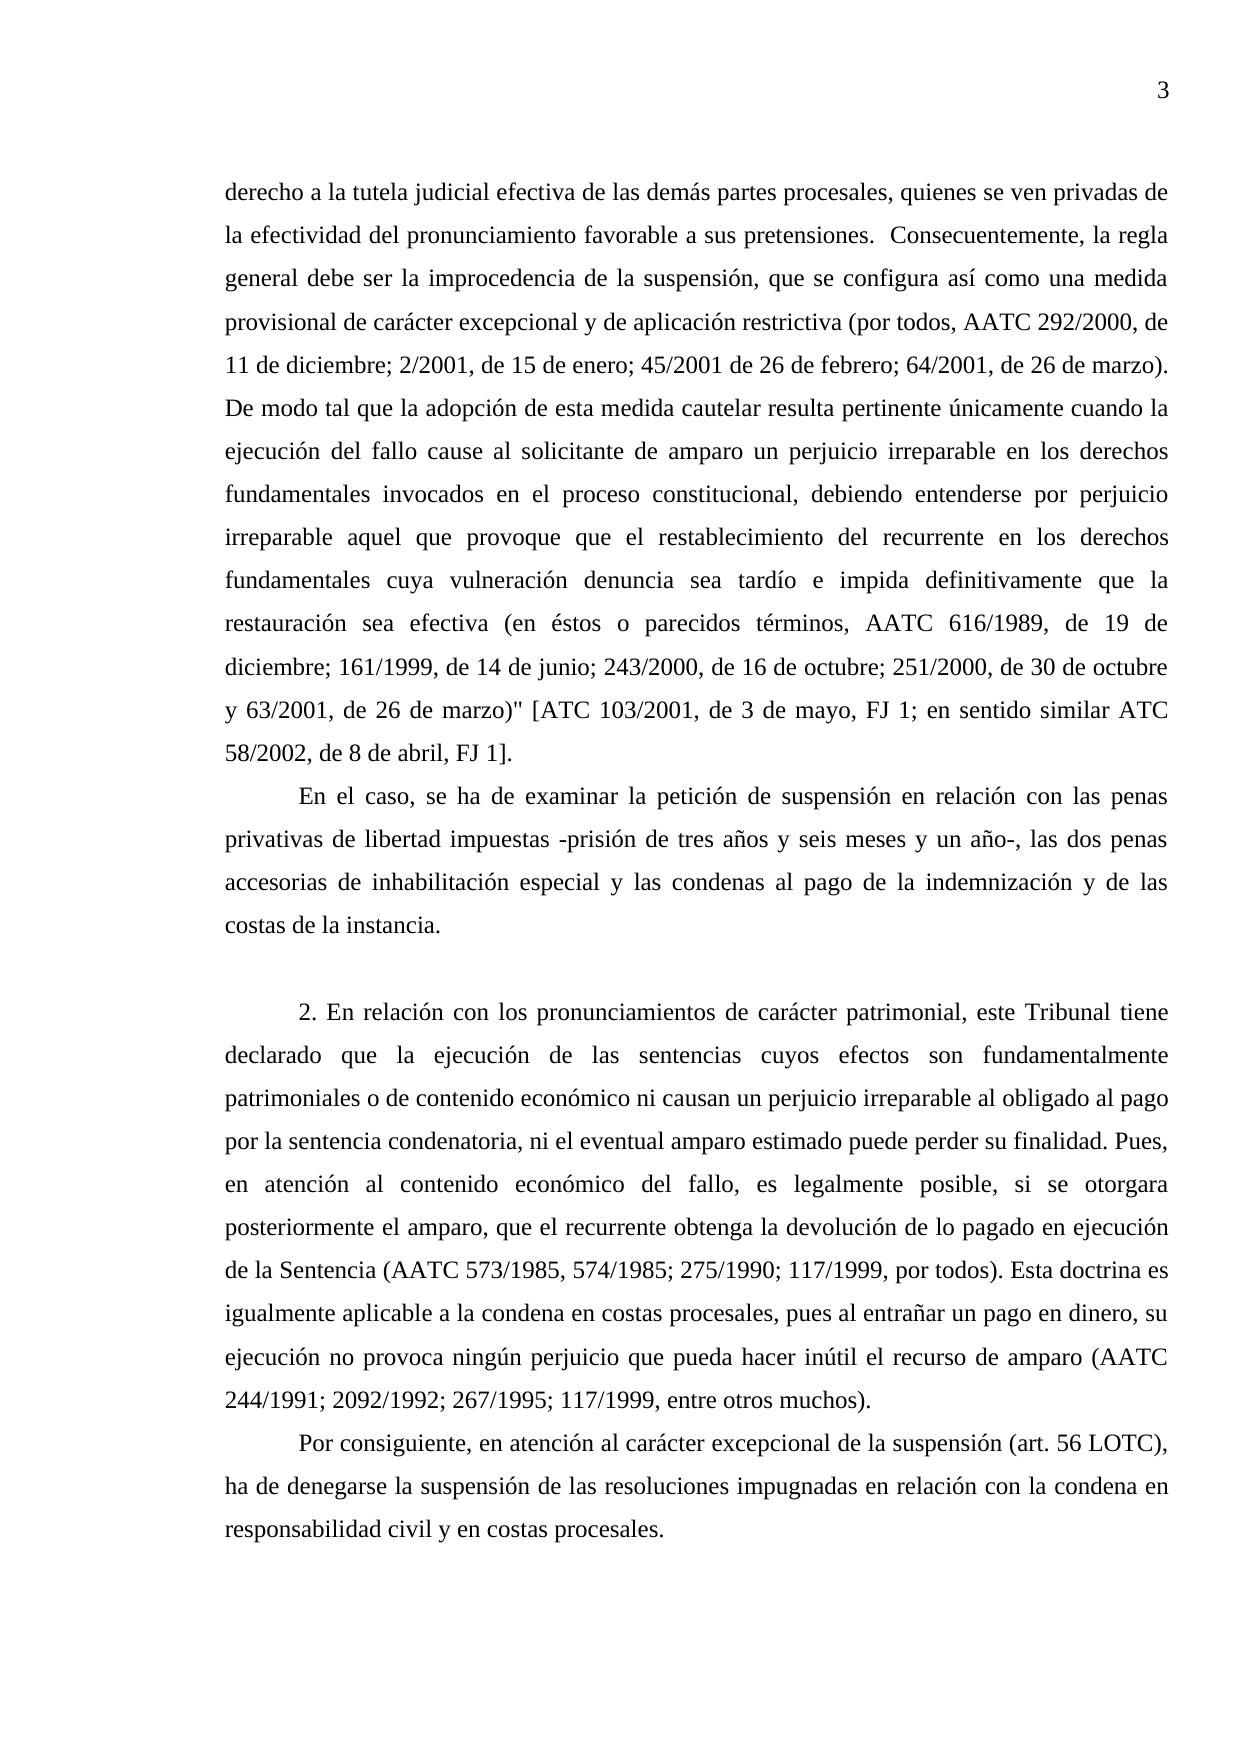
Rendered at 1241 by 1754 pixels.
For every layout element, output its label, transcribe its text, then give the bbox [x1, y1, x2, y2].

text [224, 177, 1169, 767]
text Por consiguiente, en atención al carácter excepcional de la suspensión (art. 56 LOTC), ha de denegarse la suspensión de las resoluciones impugnadas en relación con la condena en responsabilidad civil y en costas procesales. [224, 1428, 1169, 1543]
text 2. En relación con los pronunciamientos de carácter patrimonial, este Tribunal tiene declarado que la ejecución de las sentencias cuyos efectos son fundamentalmente patrimoniales o de contenido económico ni causan un perjuicio irreparable al obligado al pago por la sentencia condenatoria, ni el eventual amparo estimado puede perder su finalidad. Pues, en atención al contenido económico del fallo, es legalmente posible, si se otorgara posteriormente el amparo, que el recurrente obtenga la devolución de lo pagado en ejecución de la Sentencia (AATC 573/1985, 574/1985; 275/1990; 117/1999, por todos). Esta doctrina es igualmente aplicable a la condena en costas procesales, pues al entrañar un pago en dinero, su ejecución no provoca ningún perjuicio que pueda hacer inútil el recurso de amparo (AATC 244/1991; 2092/1992; 267/1995; 117/1999, entre otros muchos). [224, 997, 1169, 1413]
text En el caso, se ha de examinar la petición de suspensión en relación con las penas privativas de libertad impuestas -prisión de tres años y seis meses y un año-, las dos penas accesorias de inhabilitación especial y las condenas al pago de la indemnización y de las costas de la instancia. [224, 781, 1169, 939]
